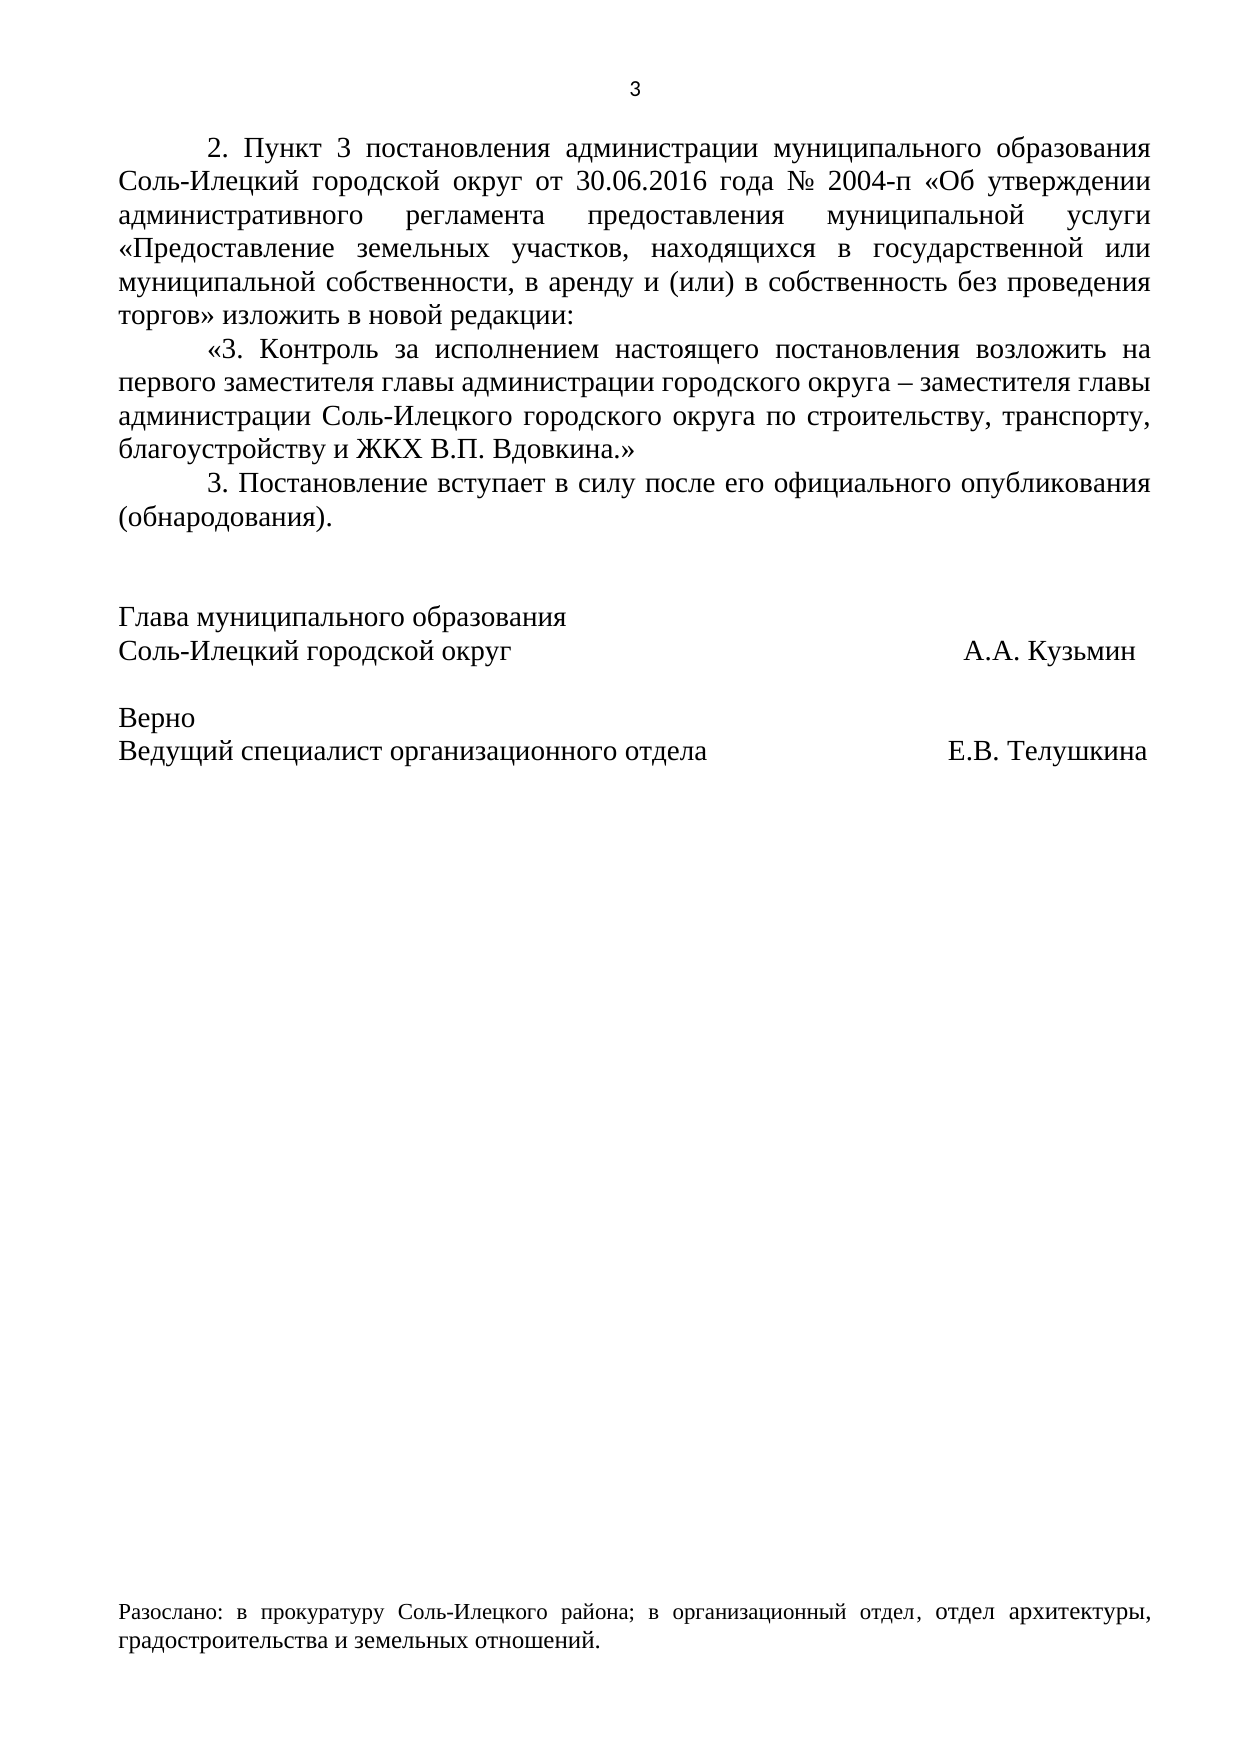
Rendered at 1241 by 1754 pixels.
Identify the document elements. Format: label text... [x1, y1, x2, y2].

text 3. Постановление вступает в силу после его официального опубликования (обнародования). [118, 465, 1152, 532]
text «3. Контроль за исполнением настоящего постановления возложить на первого заместителя главы администрации городского округа – заместителя главы администрации Соль-Илецкого городского округа по строительству, транспорту, благоустройству и ЖКХ В.П. Вдовкина.» [118, 331, 1152, 465]
text Глава муниципального образования [118, 599, 1152, 633]
text 2. Пункт 3 постановления администрации муниципального образования Соль-Илецкий городской округ от 30.06.2016 года № 2004-п «Об утверждении административного регламента предоставления муниципальной услуги «Предоставление земельных участков, находящихся в государственной или муниципальной собственности, в аренду и (или) в собственность без проведения торгов» изложить в новой редакции: [118, 130, 1152, 331]
text Соль-Илецкий городской округ А.А. Кузьмин [118, 633, 1152, 666]
text Верно [118, 700, 1152, 733]
text Разослано: в прокуратуру Соль-Илецкого района; в организационный отдел, отдел архитектуры, градостроительства и земельных отношений. [118, 1596, 1152, 1654]
text Ведущий специалист организационного отдела Е.В. Телушкина [118, 733, 1152, 767]
